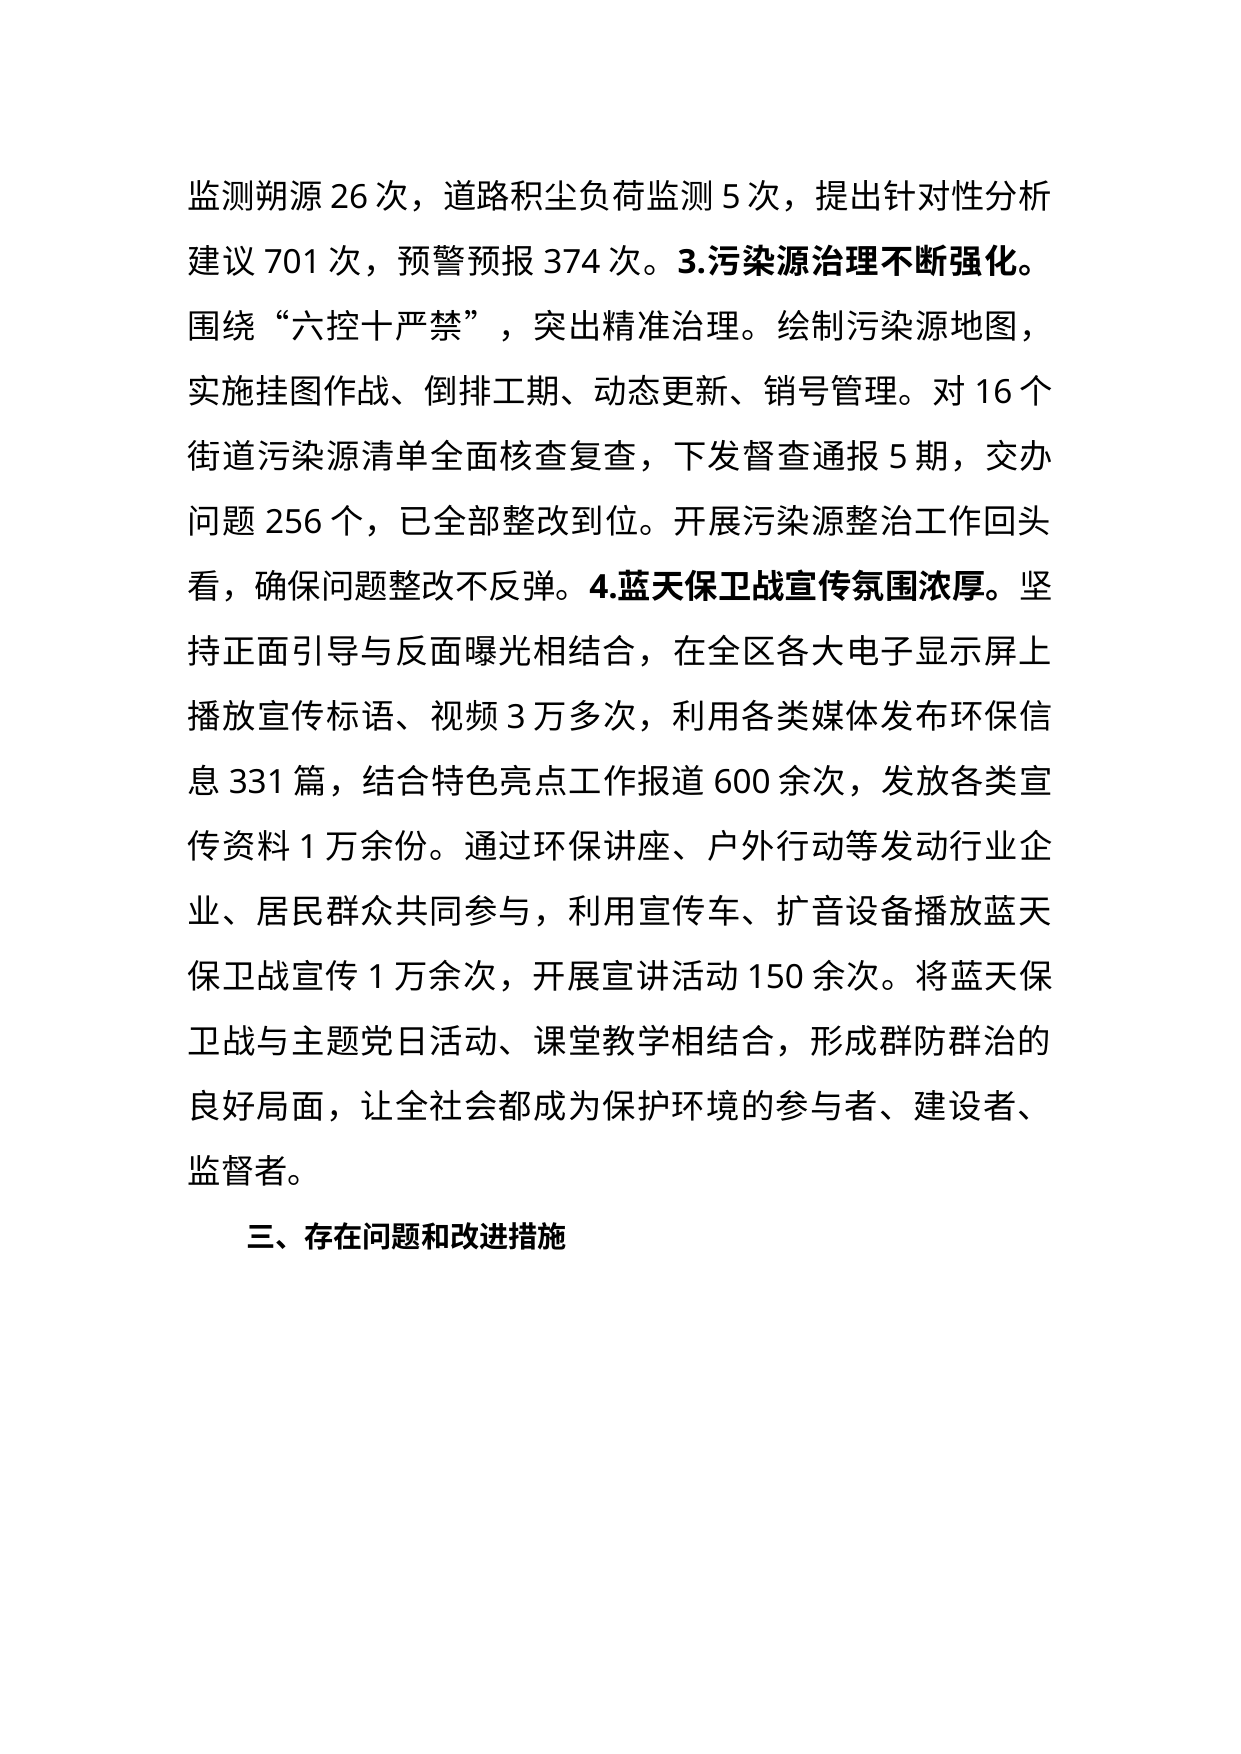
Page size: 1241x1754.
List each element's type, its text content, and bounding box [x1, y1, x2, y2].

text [187, 162, 1053, 1202]
list 存在问题和改进措施 [187, 1202, 1053, 1267]
